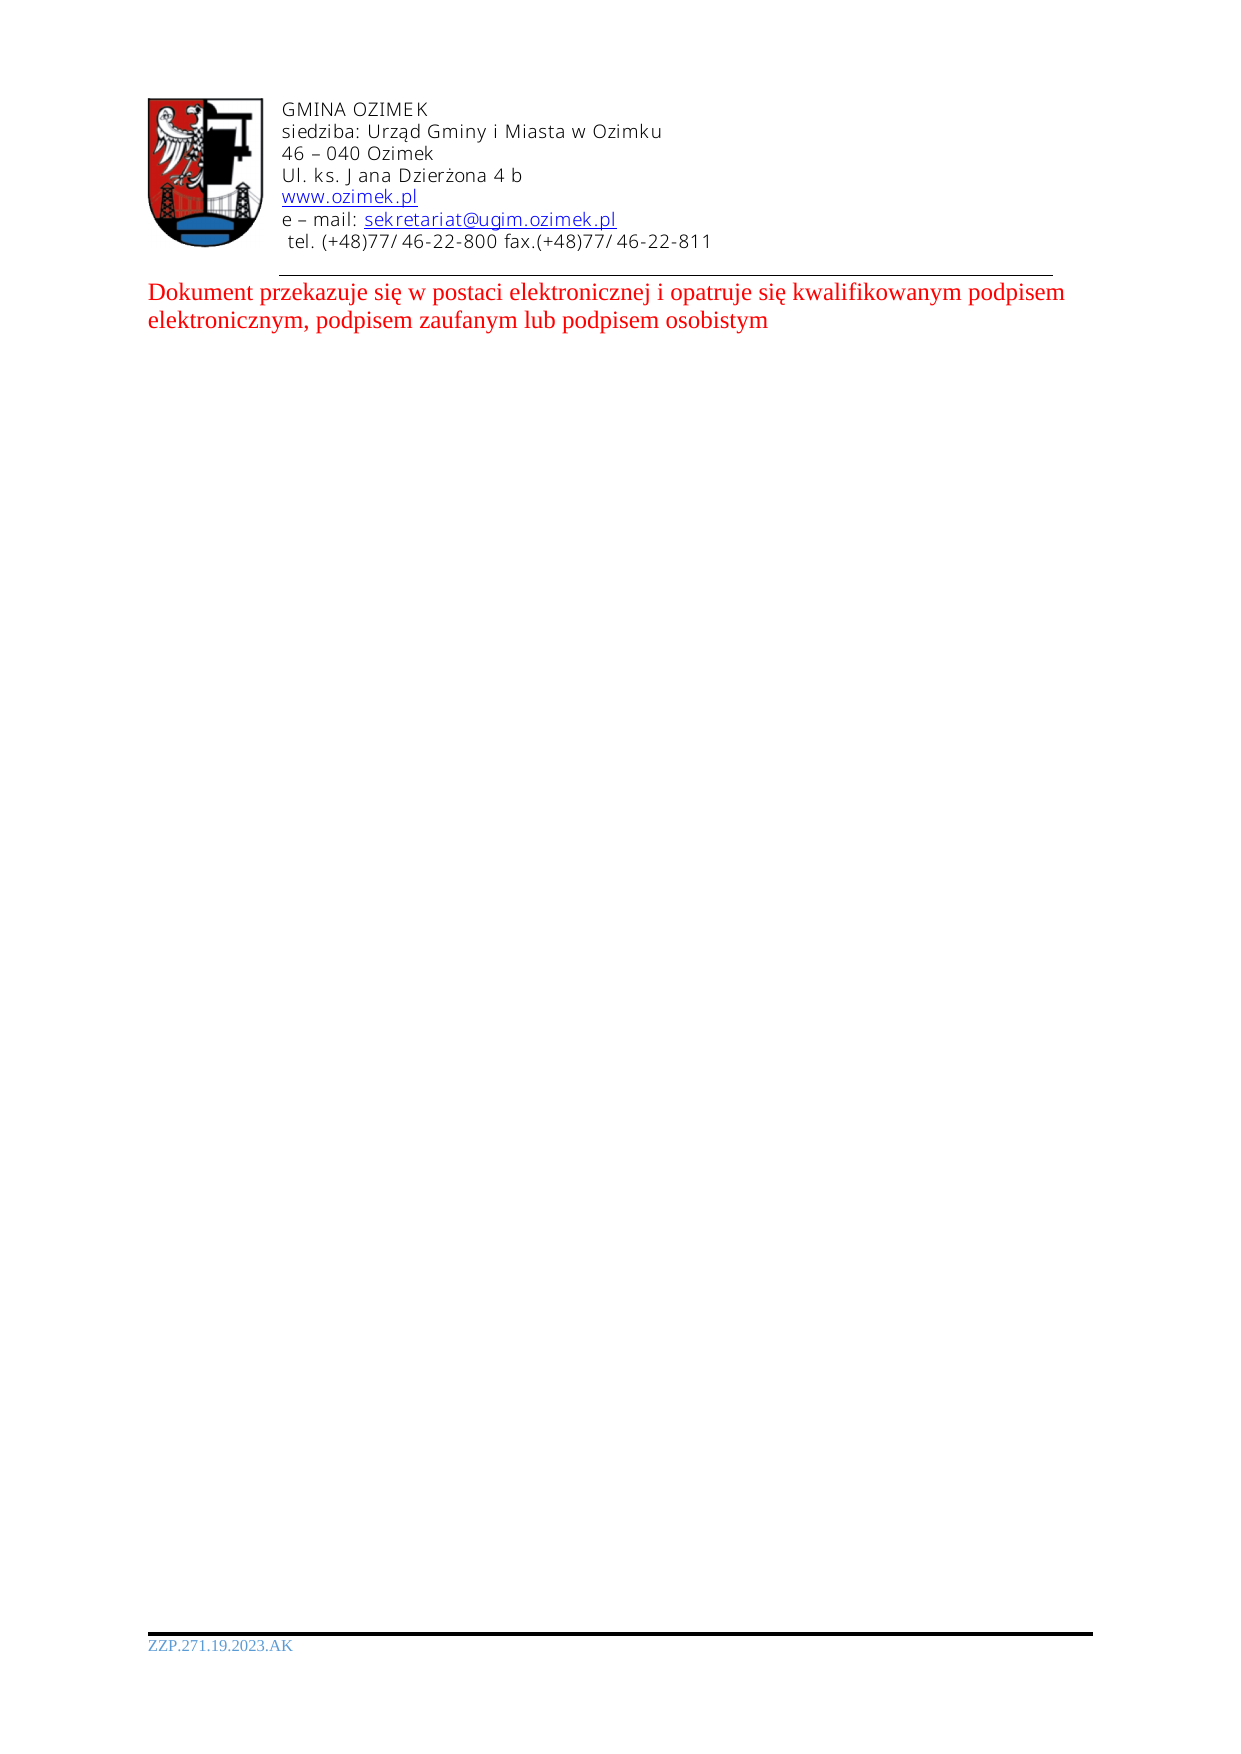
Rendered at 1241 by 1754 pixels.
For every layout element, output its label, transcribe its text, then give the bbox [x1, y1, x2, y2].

text Dokument przekazuje się w postaci elektronicznej i opatruje się kwalifikowanym podpisem elektronicznym, podpisem zaufanym lub podpisem osobistym [148, 277, 1093, 334]
